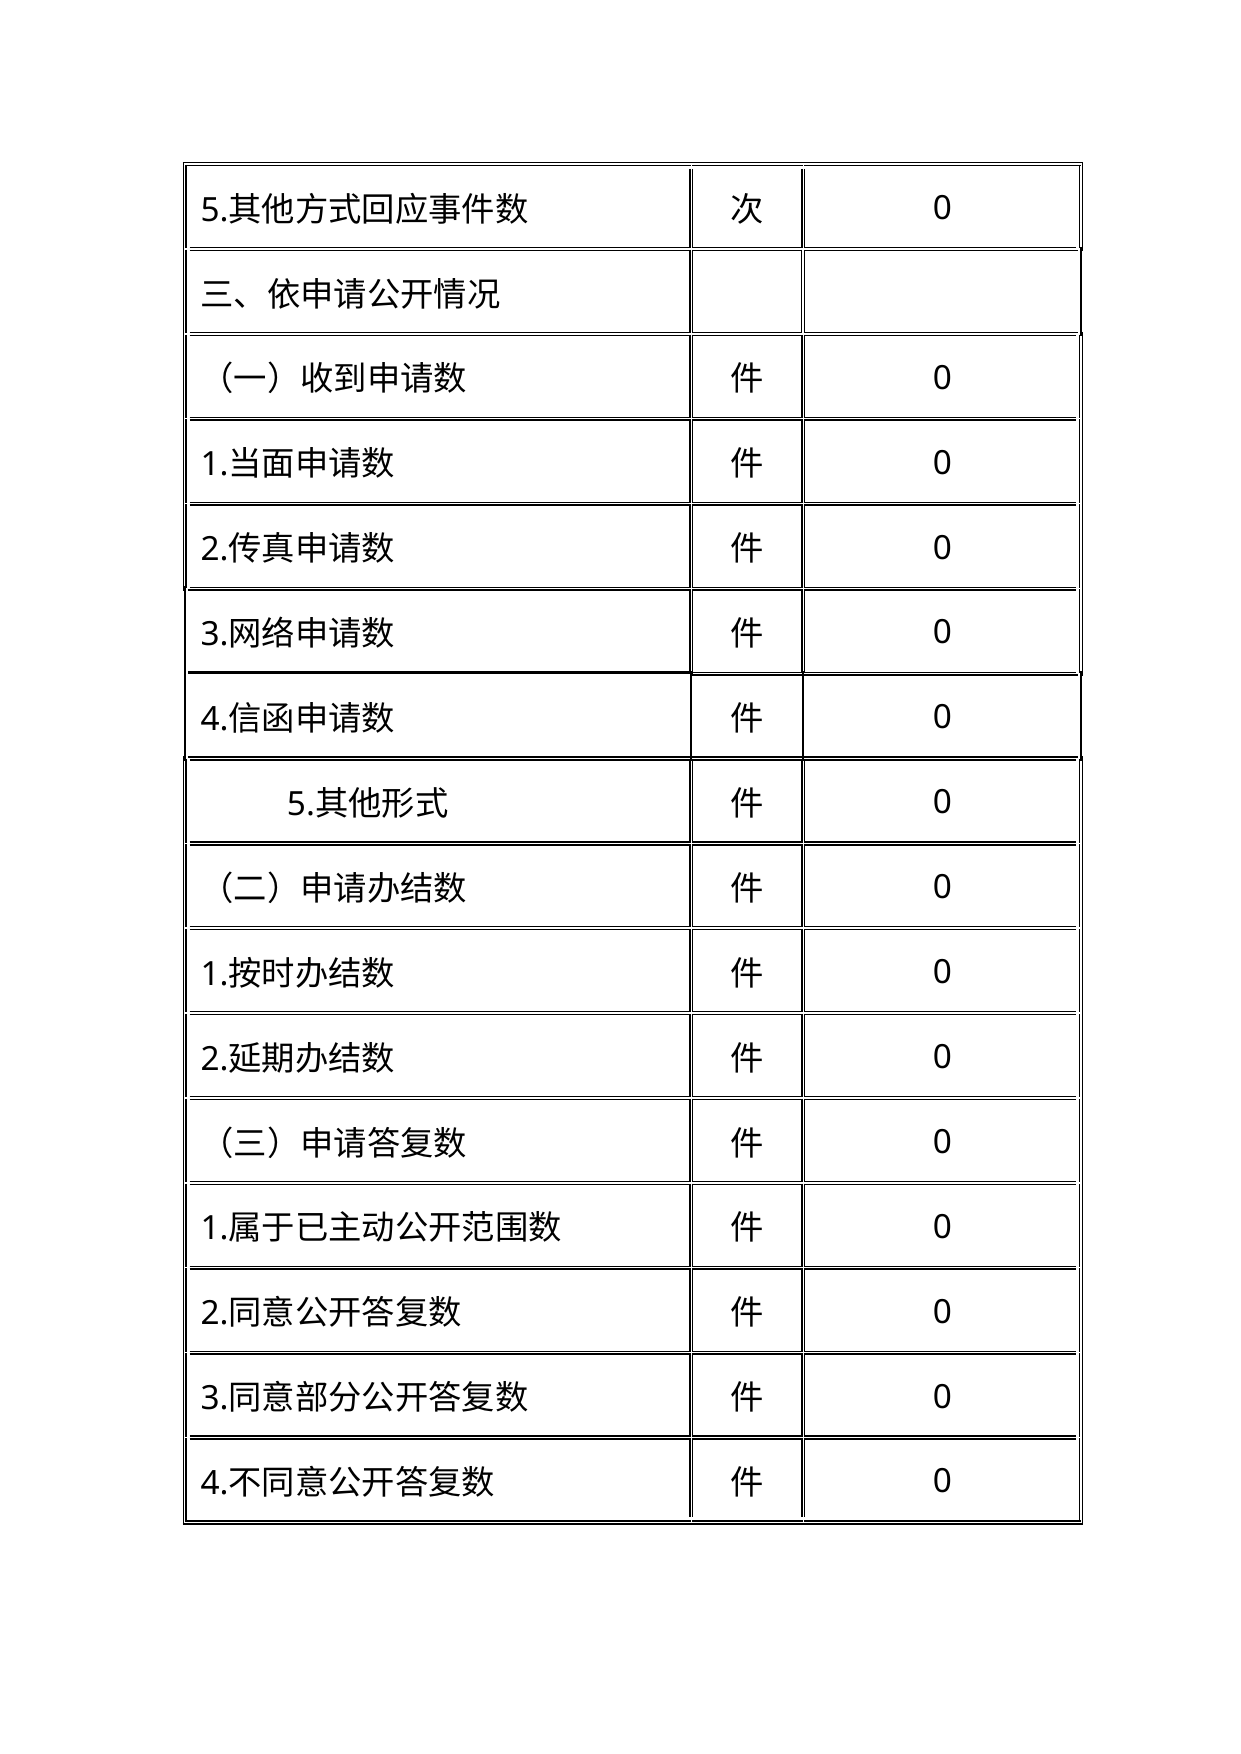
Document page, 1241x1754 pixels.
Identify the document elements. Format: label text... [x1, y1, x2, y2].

table_cell 0 [803, 1096, 1081, 1181]
table_cell 件 [693, 1270, 801, 1351]
table_cell 件 [693, 506, 801, 586]
table_cell 0 [803, 1181, 1081, 1266]
table_cell 0 [803, 1435, 1081, 1520]
table_cell 件 [693, 336, 801, 417]
table_cell 件 [693, 1185, 801, 1266]
table_cell 件 [691, 1435, 803, 1520]
table_cell 0 [803, 502, 1081, 586]
table_cell 0 [803, 926, 1081, 1011]
table_cell 件 [693, 421, 801, 502]
table_cell [803, 247, 1080, 332]
table_cell 2.传真申请数 [185, 502, 691, 586]
table_cell 4.信函申请数 [186, 671, 690, 756]
table_cell 件 [693, 591, 801, 671]
table_cell 件 [693, 1015, 801, 1096]
table_cell 0 [803, 586, 1081, 671]
table_cell 件 [693, 930, 801, 1011]
table_cell 0 [803, 1011, 1081, 1096]
table_cell （二）申请办结数 [187, 841, 690, 926]
table_cell 3.网络申请数 [186, 586, 691, 671]
table_cell 件 [693, 1100, 801, 1181]
table_cell 0 [803, 1351, 1081, 1435]
table_cell 5.其他方式回应事件数 [187, 166, 691, 247]
table_cell 2.延期办结数 [185, 1011, 691, 1096]
table_cell 件 [693, 761, 801, 841]
table_cell 0 [803, 417, 1081, 502]
table_cell 件 [692, 676, 802, 756]
table_cell 次 [691, 163, 803, 247]
table_cell 1.当面申请数 [185, 417, 691, 502]
table_cell 0 [805, 841, 1079, 926]
table_cell 1.属于已主动公开范围数 [185, 1181, 691, 1266]
table_cell （三）申请答复数 [185, 1096, 691, 1181]
table_cell 0 [805, 756, 1080, 841]
table_cell 2.同意公开答复数 [185, 1266, 691, 1351]
table_cell 件 [693, 846, 801, 926]
table_cell 0 [803, 1266, 1081, 1351]
table_cell 0 [803, 332, 1080, 417]
table_cell 5.其他形式 [186, 756, 690, 841]
table_cell 三、依申请公开情况 [185, 247, 691, 332]
table_cell 3.同意部分公开答复数 [185, 1351, 691, 1435]
table_cell [693, 251, 801, 332]
table_cell 4.不同意公开答复数 [185, 1435, 691, 1520]
table_cell （一）收到申请数 [185, 332, 691, 417]
table_cell 0 [803, 166, 1079, 247]
table_cell 0 [804, 671, 1080, 756]
table_cell 件 [693, 1355, 801, 1435]
table_cell 1.按时办结数 [185, 926, 691, 1011]
